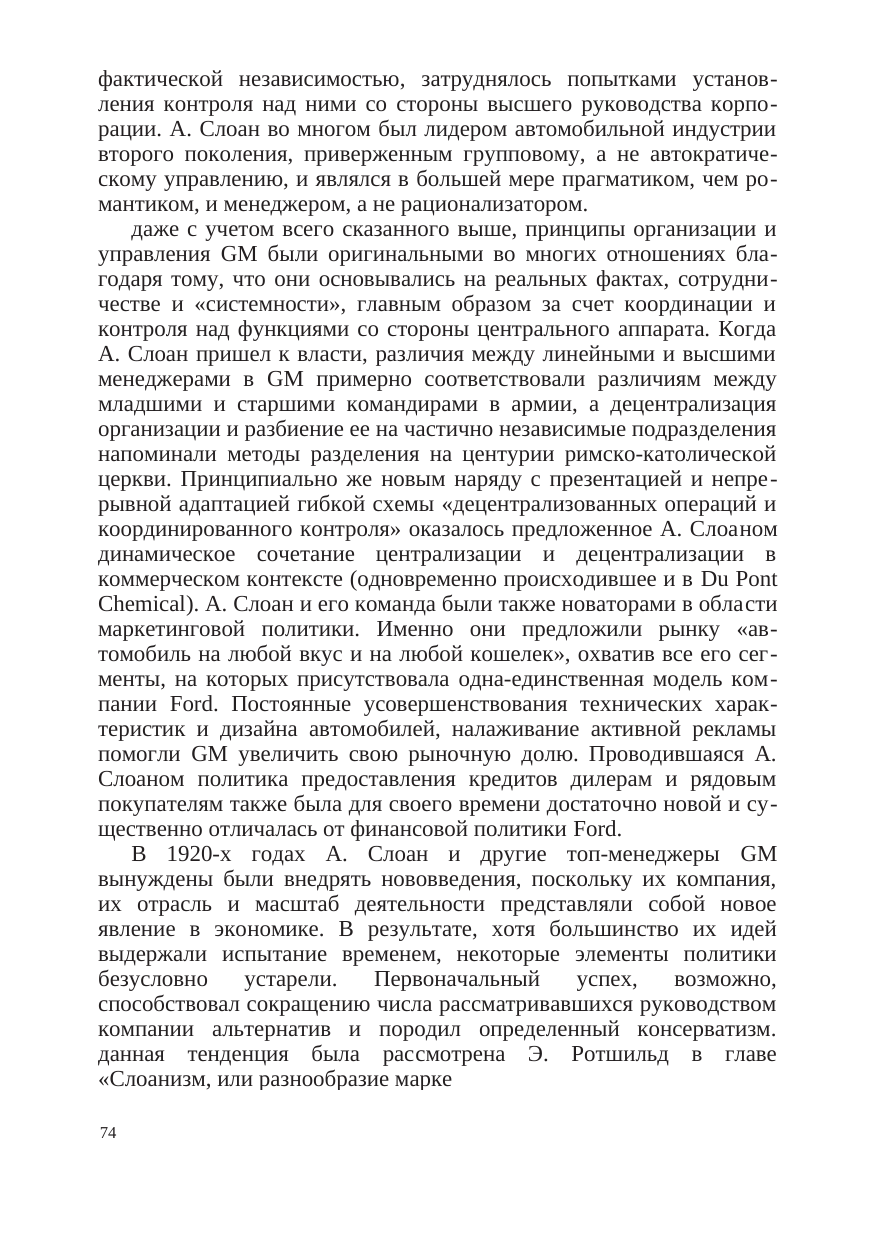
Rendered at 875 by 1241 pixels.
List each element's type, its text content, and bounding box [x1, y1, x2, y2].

text даже с учетом всего сказанного выше, принципы организации и управления GM были оригинальными во многих отношениях благодаря тому, что они основывались на реальных фактах, сотрудничестве и «системности», главным образом за счет координации и контроля над функциями со стороны центрального аппарата. Когда А. Слоан пришел к власти, различия между линейными и высшими менеджерами в GM примерно соответствовали различиям между младшими и старшими командирами в армии, а децентрализация организации и разбиение ее на частично независимые подразделения напоминали методы разделения на центурии римско-католической церкви. Принципиально же новым наряду с презентацией и непрерывной адаптацией гибкой схемы «децентрализованных операций и координированного контроля» оказалось предложенное А. Слоаном динамическое сочетание централизации и децентрализации в коммерческом контексте (одновременно происходившее и в Du Pont Chemical). А. Слоан и его команда были также новаторами в области маркетинговой политики. Именно они предложили рынку «автомобиль на любой вкус и на любой кошелек», охватив все его сегменты, на которых присутствовала одна-единственная модель компании Ford. Постоянные усовершенствования технических характеристик и дизайна автомобилей, налаживание активной рекламы помогли GM увеличить свою рыночную долю. Проводившаяся А. Слоаном политика предоставления кредитов дилерам и рядовым покупателям также была для своего времени достаточно новой и существенно отличалась от финансовой политики Ford. [98, 217, 777, 842]
text 74 [99, 1123, 116, 1142]
text В 1920-х годах А. Слоан и другие топ-менеджеры GM вынуждены были внедрять нововведения, поскольку их компания, их отрасль и масштаб деятельности представляли собой новое явление в экономике. В результате, хотя большинство их идей выдержали испытание временем, некоторые элементы политики безусловно устарели. Первоначальный успех, возможно, способствовал сокращению числа рассматривавшихся руководством компании альтернатив и породил определенный консерватизм. данная тенденция была рассмотрена Э. Ротшильд в главе «Слоанизм, или разнообразие марке [98, 842, 777, 1089]
text фактической независимостью, затруднялось попытками установления контроля над ними со стороны высшего руководства корпорации. А. Слоан во многом был лидером автомобильной индустрии второго поколения, приверженным групповому, а не автократическому управлению, и являлся в большей мере прагматиком, чем романтиком, и менеджером, а не рационализатором. [98, 67, 777, 217]
